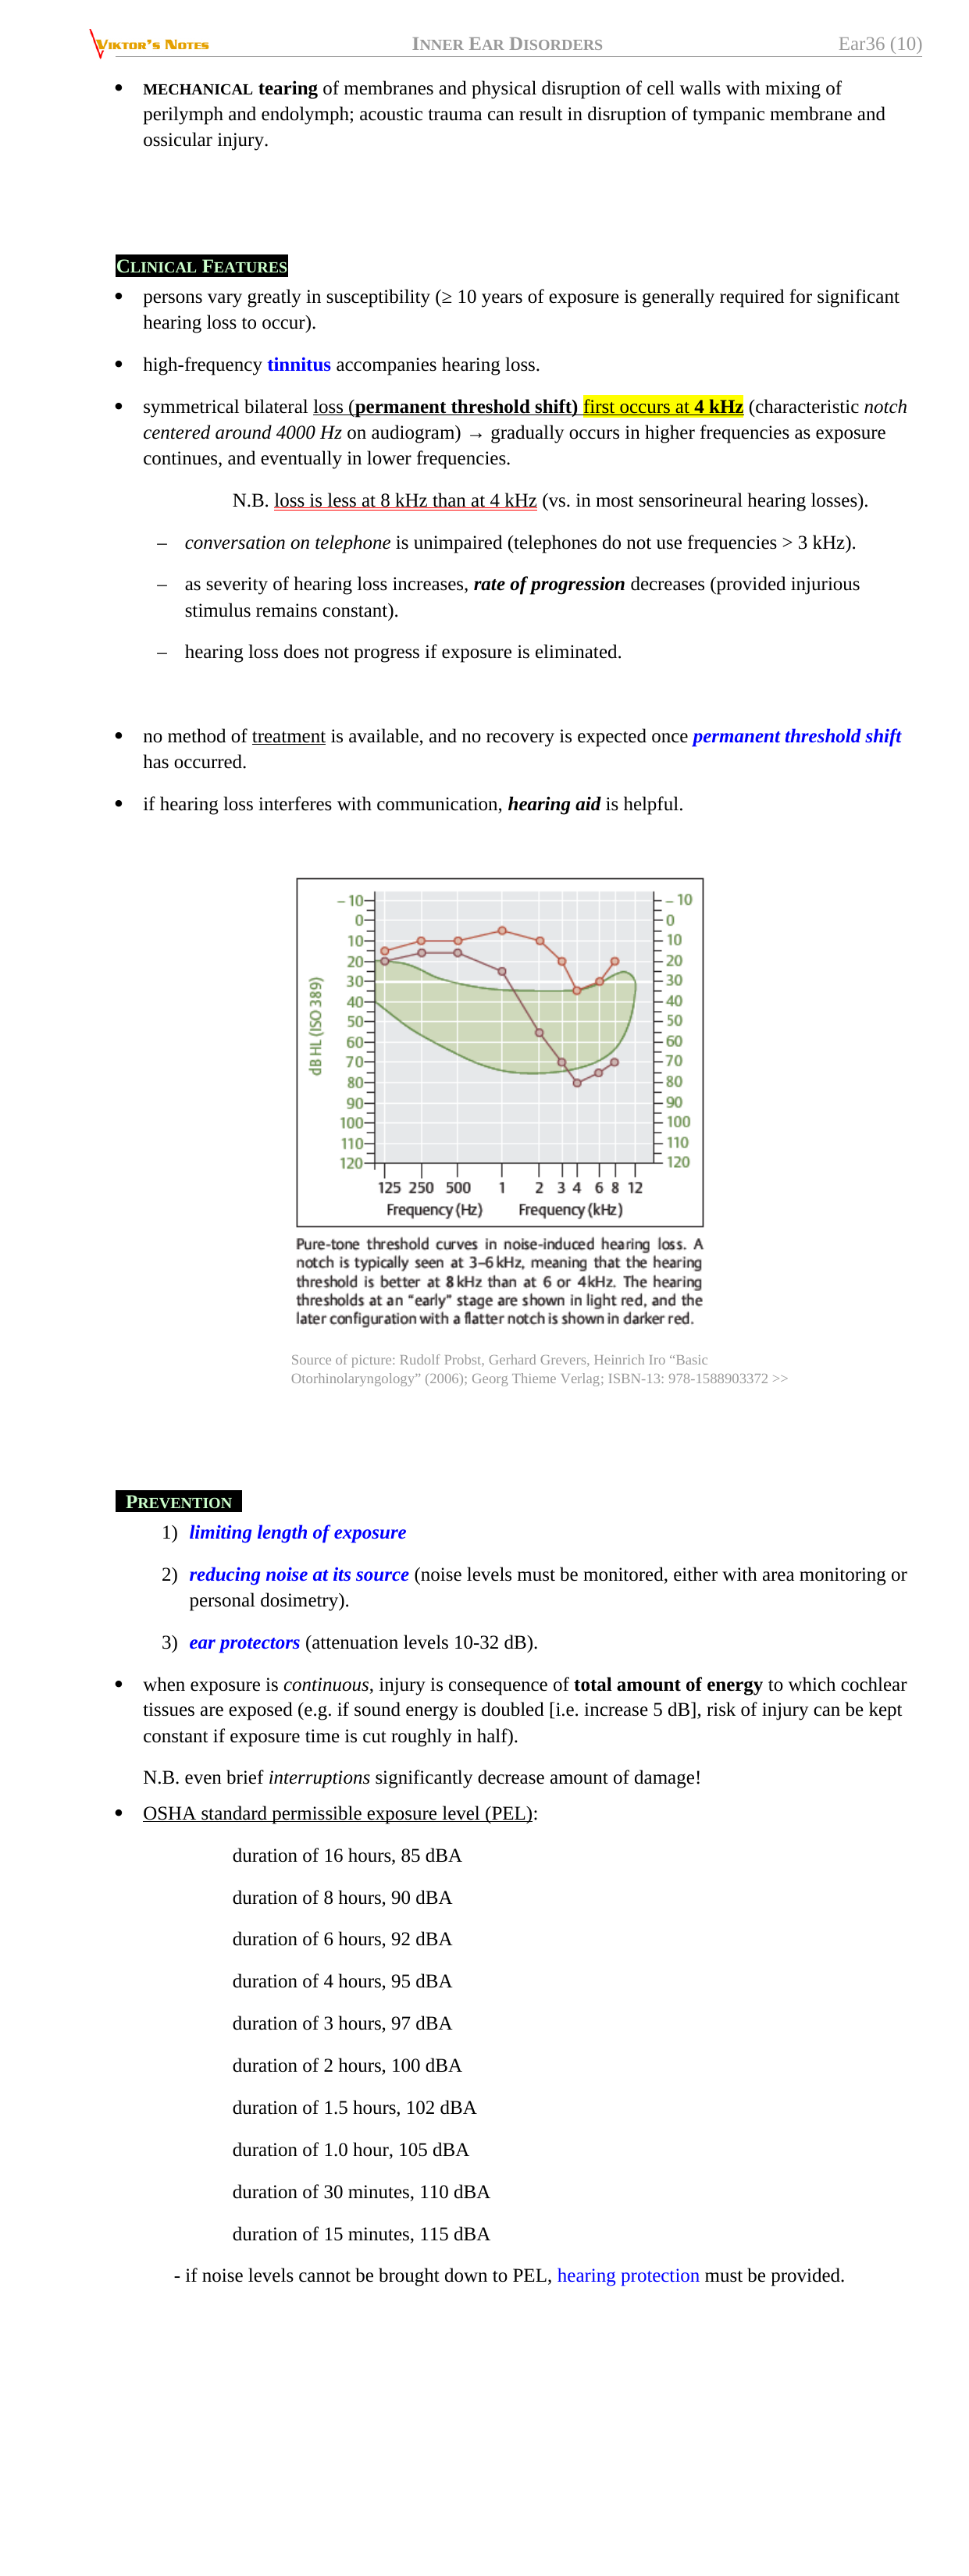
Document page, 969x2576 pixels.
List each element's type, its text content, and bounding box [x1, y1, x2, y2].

text Clinical Features [116, 254, 288, 277]
list reducing noise at its source (noise levels must be monitored, either with area monitoring or personal dosimetry). [162, 1563, 922, 1611]
picture [87, 29, 210, 61]
text duration of 16 hours, 85 dBA [233, 1844, 922, 1866]
text duration of 2 hours, 100 dBA [233, 2054, 922, 2076]
text duration of 1.5 hours, 102 dBA [233, 2096, 922, 2119]
list high-frequency tinnitus accompanies hearing loss. [116, 353, 922, 375]
text duration of 8 hours, 90 dBA [233, 1886, 922, 1908]
list limiting length of exposure [162, 1521, 922, 1543]
list ear protectors (attenuation levels 10-32 dB). [162, 1631, 922, 1653]
text Prevention [116, 1490, 242, 1512]
list mechanical tearing of membranes and physical disruption of cell walls with mixing of perilymph and endolymph; acoustic trauma can result in disruption of tympanic membrane and ossicular injury. [116, 76, 922, 151]
list no method of treatment is available, and no recovery is expected once permanent threshold shift has occurred. [116, 724, 922, 773]
list persons vary greatly in susceptibility (≥ 10 years of exposure is generally required for significant hearing loss to occur). [116, 285, 922, 333]
text duration of 3 hours, 97 dBA [233, 2012, 922, 2034]
text duration of 1.0 hour, 105 dBA [233, 2138, 922, 2161]
list hearing loss does not progress if exposure is eliminated. [157, 640, 922, 663]
text duration of 4 hours, 95 dBA [233, 1969, 922, 1992]
text - if noise levels cannot be brought down to PEL, hearing protection must be provided. [174, 2264, 922, 2286]
text N.B. even brief interruptions significantly decrease amount of damage! [143, 1766, 922, 1788]
text Source of picture: Rudolf Probst, Gerhard Grevers, Heinrich Iro “Basic Otorhinolaryngology” (2006); Georg Thieme Verlag; ISBN-13: 978-1588903372 >> [291, 1351, 830, 1387]
list as severity of hearing loss increases, rate of progression decreases (provided injurious stimulus remains constant). [157, 572, 922, 621]
list conversation on telephone is unimpaired (telephones do not use frequencies > 3 kHz). [157, 531, 922, 553]
list when exposure is continuous, injury is consequence of total amount of energy to which cochlear tissues are exposed (e.g. if sound energy is doubled [i.e. increase 5 dB], risk of injury can be kept constant if exposure time is cut roughly in half). [116, 1673, 922, 1746]
text duration of 15 minutes, 115 dBA [233, 2222, 922, 2244]
list if hearing loss interferes with communication, hearing aid is helpful. [116, 792, 922, 815]
text duration of 30 minutes, 110 dBA [233, 2180, 922, 2202]
text duration of 6 hours, 92 dBA [233, 1927, 922, 1950]
list symmetrical bilateral loss (permanent threshold shift) first occurs at 4 kHz (characteristic notch centered around 4000 Hz on audiogram) → gradually occurs in higher frequencies as exposure continues, and eventually in lower frequencies. [116, 395, 922, 469]
list OSHA standard permissible exposure level (PEL): [116, 1802, 922, 1824]
text N.B. loss is less at 8 kHz than at 4 kHz (vs. in most sensorineural hearing losses). [233, 489, 922, 511]
